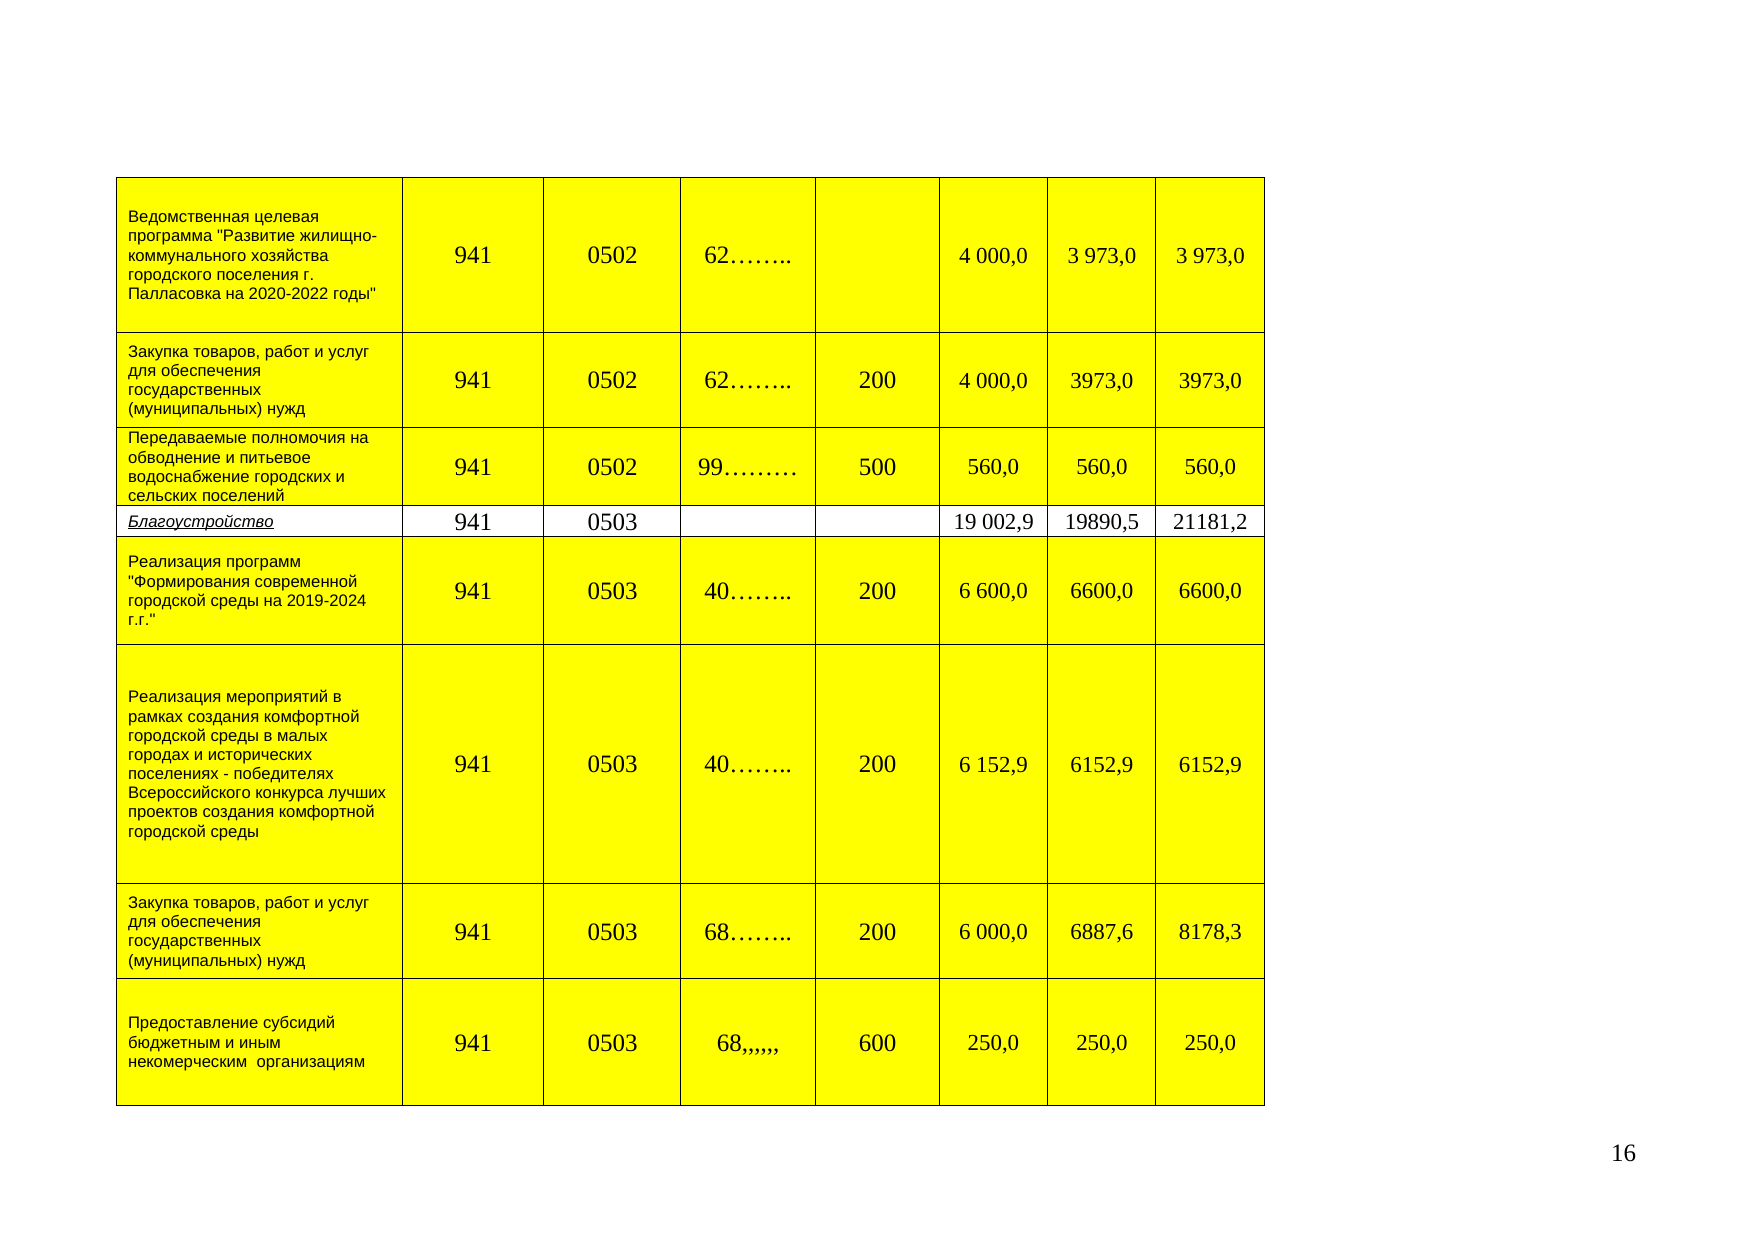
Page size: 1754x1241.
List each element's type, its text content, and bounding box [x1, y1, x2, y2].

table_cell 8178,3 [1156, 884, 1264, 978]
table_cell 19 002,9 [940, 506, 1047, 536]
table_cell Ведомственная целевая программа "Развитие жилищно-коммунального хозяйства городского поселения г. Палласовка на 2020-2022 годы" [117, 178, 402, 332]
table_cell 560,0 [1156, 428, 1264, 505]
table_cell 6152,9 [1156, 645, 1264, 883]
table_cell 62…….. [681, 333, 815, 427]
table_cell 200 [816, 537, 939, 644]
table_cell 941 [403, 178, 543, 332]
table_cell Закупка товаров, работ и услуг для обеспечения государственных (муниципальных) нужд [117, 884, 402, 978]
table_cell 941 [403, 979, 543, 1105]
table_cell [816, 506, 939, 536]
table_cell 3973,0 [1156, 333, 1264, 427]
table_cell 6600,0 [1048, 537, 1155, 644]
table_cell 0503 [544, 979, 680, 1105]
table_cell 0503 [544, 537, 680, 644]
table_cell [681, 506, 815, 536]
table_cell Реализация мероприятий в рамках создания комфортной городской среды в малых городах и исторических поселениях - победителях Всероссийского конкурса лучших проектов создания комфортной городской среды [117, 645, 402, 883]
table_cell 6887,6 [1048, 884, 1155, 978]
table_cell 0503 [544, 506, 680, 536]
table_cell 4 000,0 [940, 178, 1047, 332]
table_cell 941 [403, 506, 543, 536]
table_cell 3 973,0 [1156, 178, 1264, 332]
table_cell 250,0 [940, 979, 1047, 1105]
table_cell 941 [403, 645, 543, 883]
table_cell Реализация программ "Формирования современной городской среды на 2019-2024 г.г." [117, 537, 402, 644]
table_cell 250,0 [1048, 979, 1155, 1105]
table_cell 200 [816, 884, 939, 978]
table_cell 68…….. [681, 884, 815, 978]
table_cell 200 [816, 645, 939, 883]
table_cell 40…….. [681, 537, 815, 644]
table_cell 500 [816, 428, 939, 505]
table_cell 6 600,0 [940, 537, 1047, 644]
table_cell 19890,5 [1048, 506, 1155, 536]
table_cell 0502 [544, 333, 680, 427]
table_cell 0502 [544, 428, 680, 505]
table_cell 200 [816, 333, 939, 427]
table_cell 6 000,0 [940, 884, 1047, 978]
table_cell 560,0 [940, 428, 1047, 505]
table_cell 941 [403, 537, 543, 644]
table_cell Благоустройство [117, 506, 402, 536]
table_cell 4 000,0 [940, 333, 1047, 427]
table_cell 6152,9 [1048, 645, 1155, 883]
table_cell 600 [816, 979, 939, 1105]
table_cell 62…….. [681, 178, 815, 332]
table_cell 0502 [544, 178, 680, 332]
table_cell 3973,0 [1048, 333, 1155, 427]
table_cell 250,0 [1156, 979, 1264, 1105]
table_cell 0503 [544, 645, 680, 883]
table_cell 941 [403, 884, 543, 978]
table_cell 941 [403, 333, 543, 427]
table_cell 21181,2 [1156, 506, 1264, 536]
table_cell Закупка товаров, работ и услуг для обеспечения государственных (муниципальных) нужд [117, 333, 402, 427]
table_cell [816, 178, 939, 332]
table_cell Предоставление субсидий бюджетным и иным некомерческим организациям [117, 979, 402, 1105]
table_cell 3 973,0 [1048, 178, 1155, 332]
table_cell 0503 [544, 884, 680, 978]
table_cell 99……… [681, 428, 815, 505]
table_cell 68,,,,,, [681, 979, 815, 1105]
table_cell 6 152,9 [940, 645, 1047, 883]
table_cell 6600,0 [1156, 537, 1264, 644]
table_cell 560,0 [1048, 428, 1155, 505]
table_cell Передаваемые полномочия на обводнение и питьевое водоснабжение городских и сельских поселений [117, 428, 402, 505]
table_cell 40…….. [681, 645, 815, 883]
table_cell 941 [403, 428, 543, 505]
